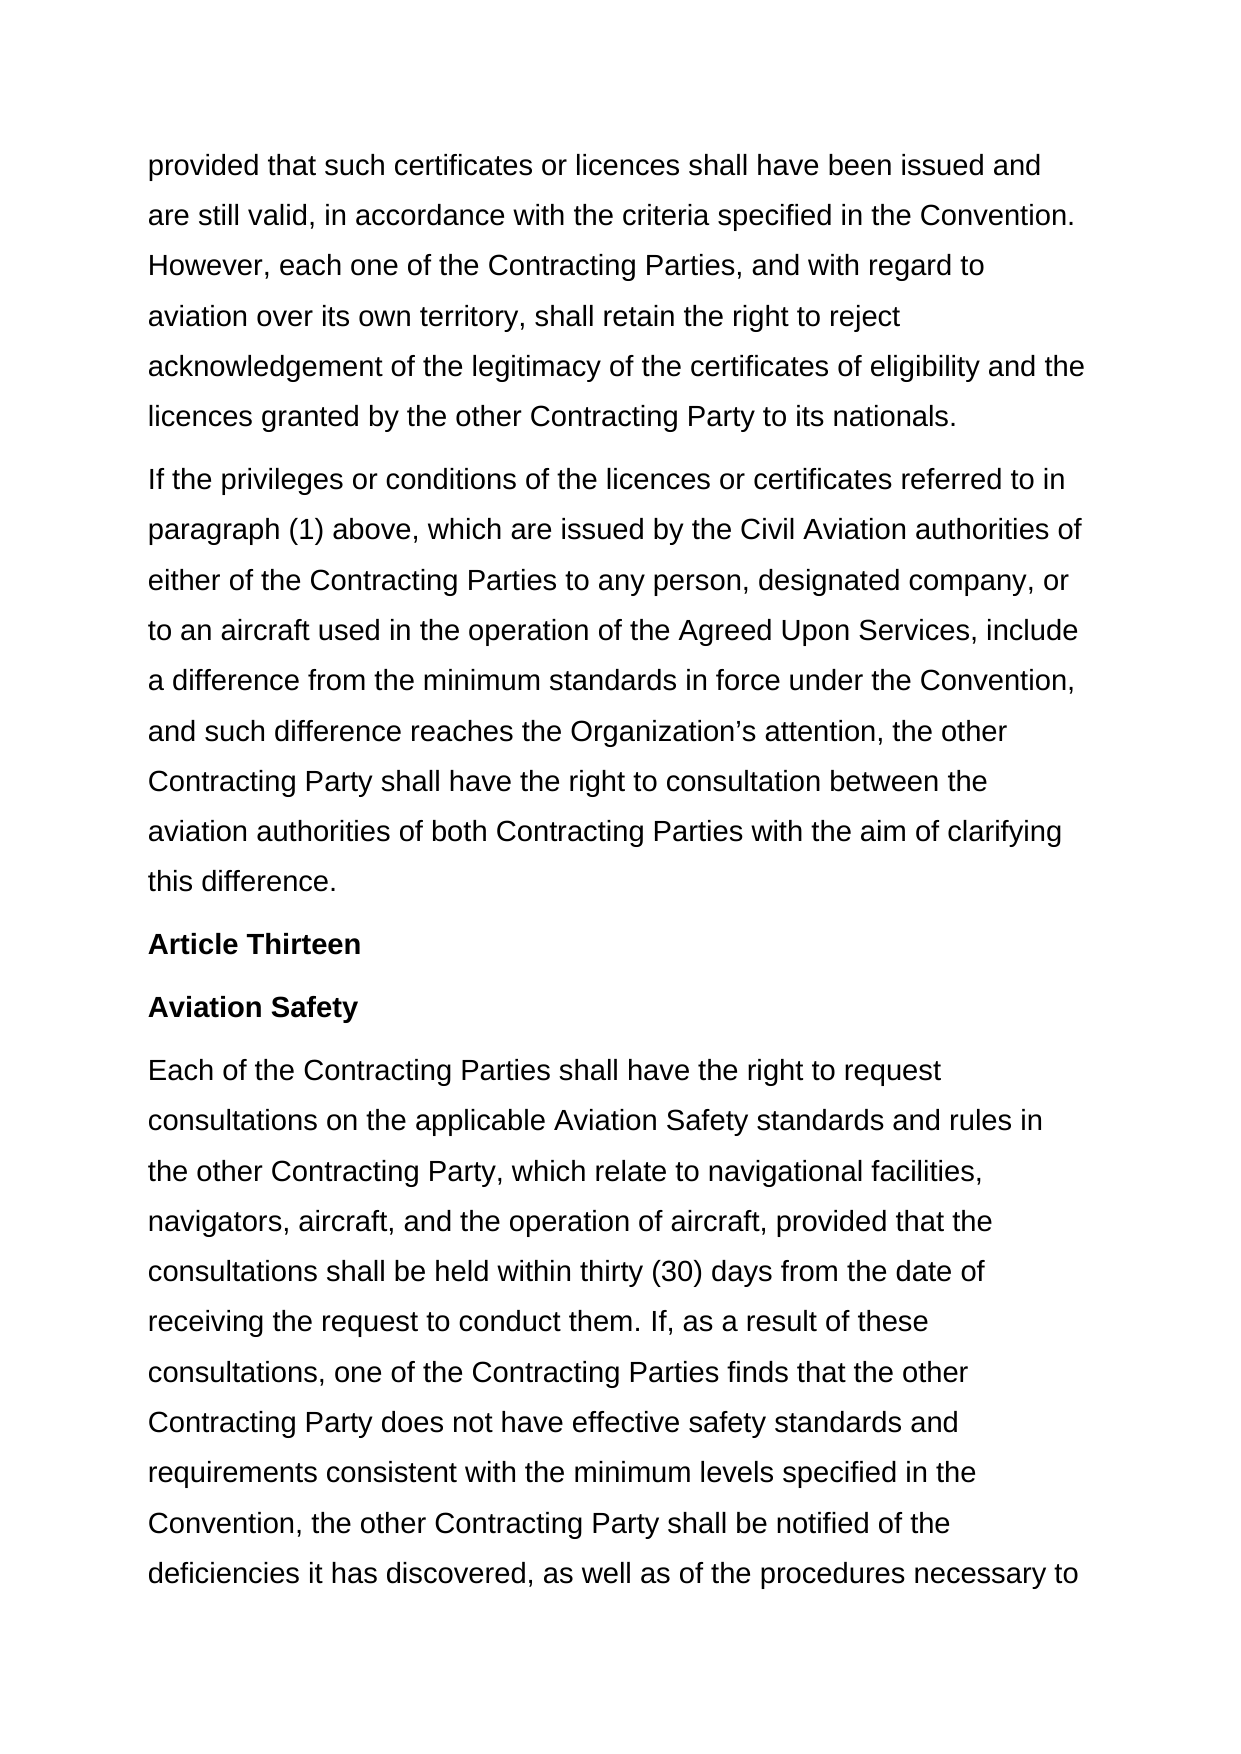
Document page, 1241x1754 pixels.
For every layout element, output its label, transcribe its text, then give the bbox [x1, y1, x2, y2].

text If the privileges or conditions of the licences or certificates referred to in paragraph (1) above, which are issued by the Civil Aviation authorities of either of the Contracting Parties to any person, designated company, or to an aircraft used in the operation of the Agreed Upon Services, include a difference from the minimum standards in force under the Convention, and such difference reaches the Organization’s attention, the other Contracting Party shall have the right to consultation between the aviation authorities of both Contracting Parties with the aim of clarifying this difference. [148, 462, 1093, 898]
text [148, 1053, 1093, 1589]
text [148, 148, 1093, 433]
text Article Thirteen [148, 927, 1093, 961]
text Aviation Safety [148, 990, 1093, 1024]
